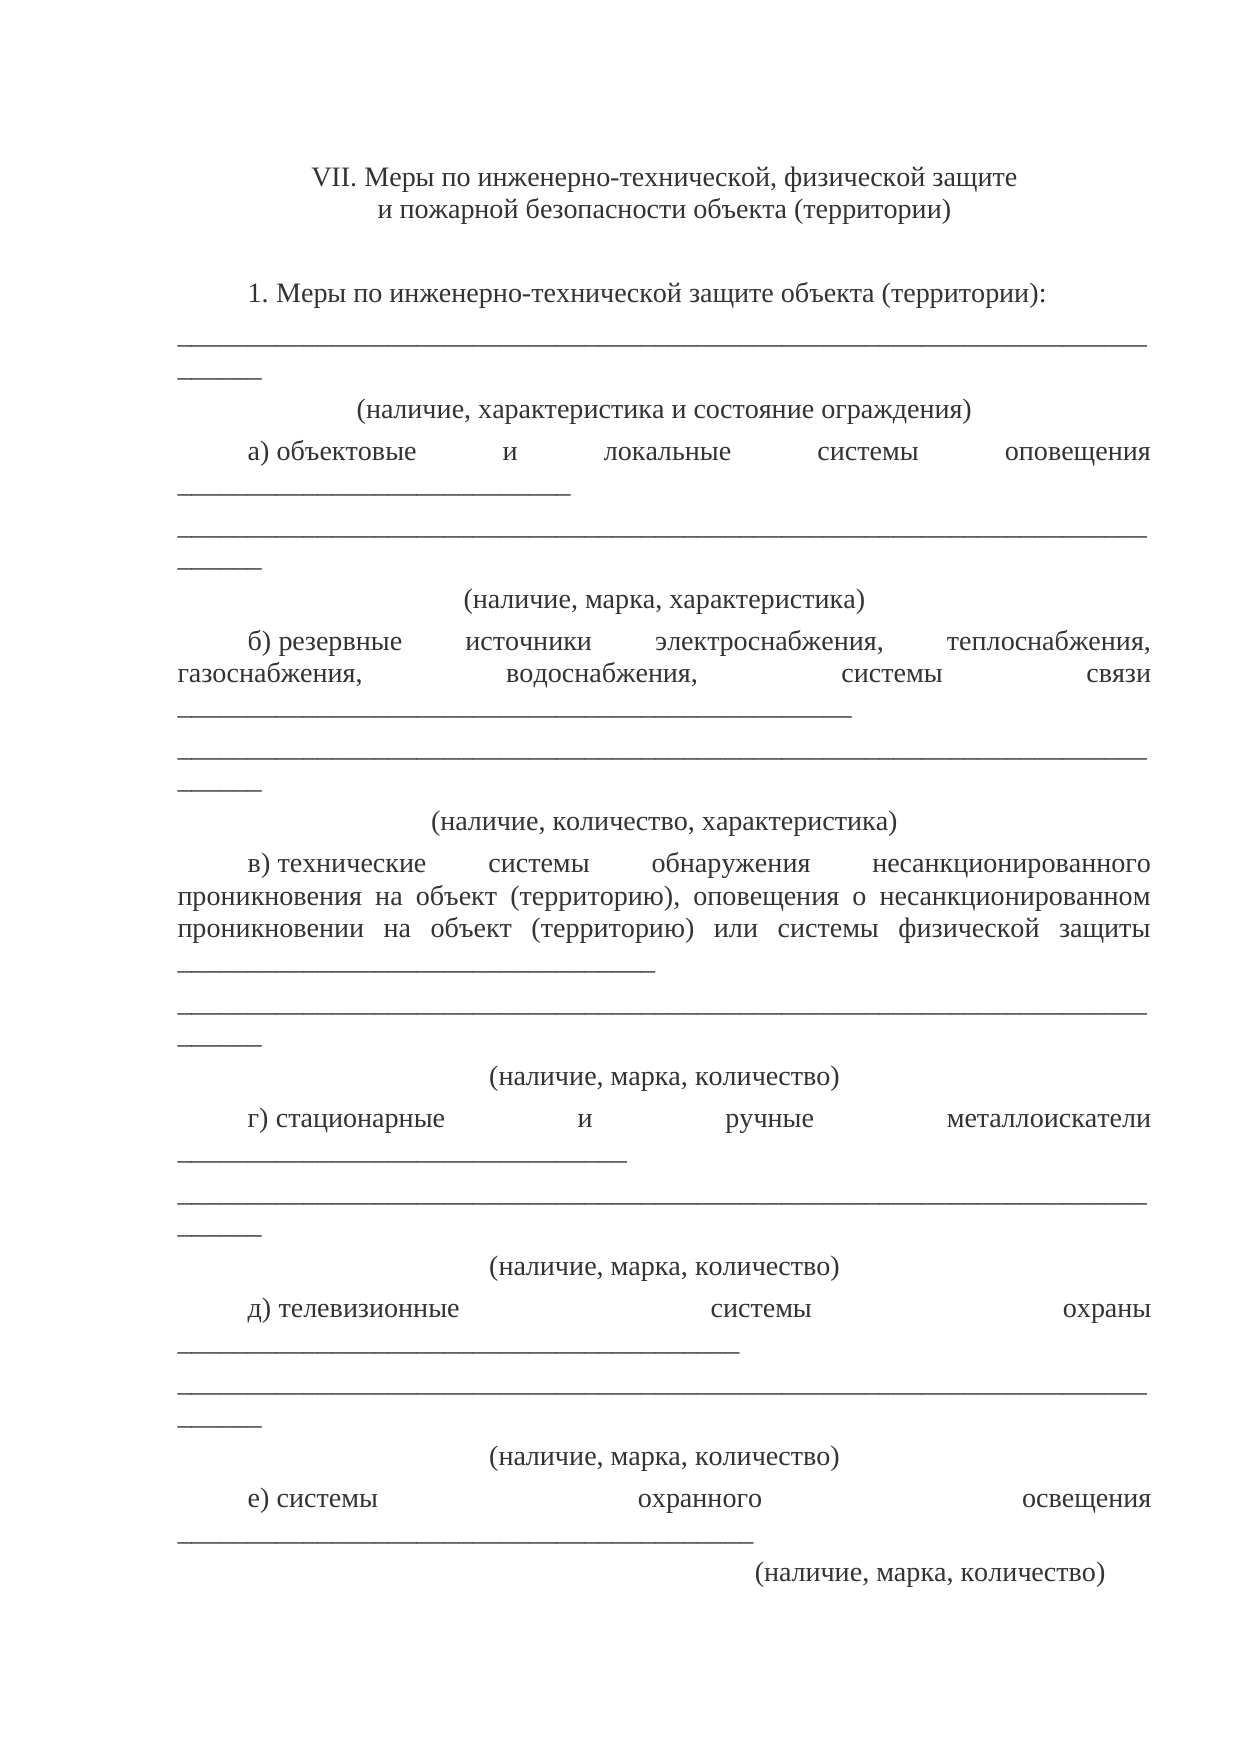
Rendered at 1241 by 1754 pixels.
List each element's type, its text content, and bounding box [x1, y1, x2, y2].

text д) телевизионные системы охраны ________________________________________ [177, 1291, 1152, 1356]
text (наличие, марка, количество) [247, 1059, 1081, 1092]
text ___________________________________________________________________________ [177, 985, 1152, 1050]
text 1. Меры по инженерно-технической защите объекта (территории): [177, 276, 1152, 308]
text (наличие, марка, количество) [708, 1555, 1152, 1588]
text (наличие, марка, характеристика) [247, 582, 1081, 614]
text VII. Меры по инженерно-технической, физической защите и пожарной безопасности объекта (территории) [247, 160, 1081, 225]
text а) объектовые и локальные системы оповещения ____________________________ [177, 433, 1152, 498]
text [177, 1365, 1152, 1430]
text в) технические системы обнаружения несанкционированного проникновения на объект (территорию), оповещения о несанкционированном проникновении на объект (территорию) или системы физической защиты __________________________________ [177, 846, 1152, 976]
text б) резервные источники электроснабжения, теплоснабжения, газоснабжения, водоснабжения, системы связи ________________________________________________ [177, 624, 1152, 721]
text (наличие, количество, характеристика) [247, 804, 1081, 837]
text ___________________________________________________________________________ [177, 508, 1152, 572]
text ___________________________________________________________________________ [177, 1175, 1152, 1240]
text (наличие, марка, количество) [247, 1249, 1081, 1282]
text г) стационарные и ручные металлоискатели ________________________________ [177, 1101, 1152, 1166]
text е) системы охранного освещения _________________________________________ [177, 1481, 1152, 1546]
text (наличие, характеристика и состояние ограждения) [247, 392, 1081, 424]
text (наличие, марка, количество) [247, 1439, 1081, 1472]
text ___________________________________________________________________________ [177, 730, 1152, 795]
text ___________________________________________________________________________ [177, 318, 1152, 382]
